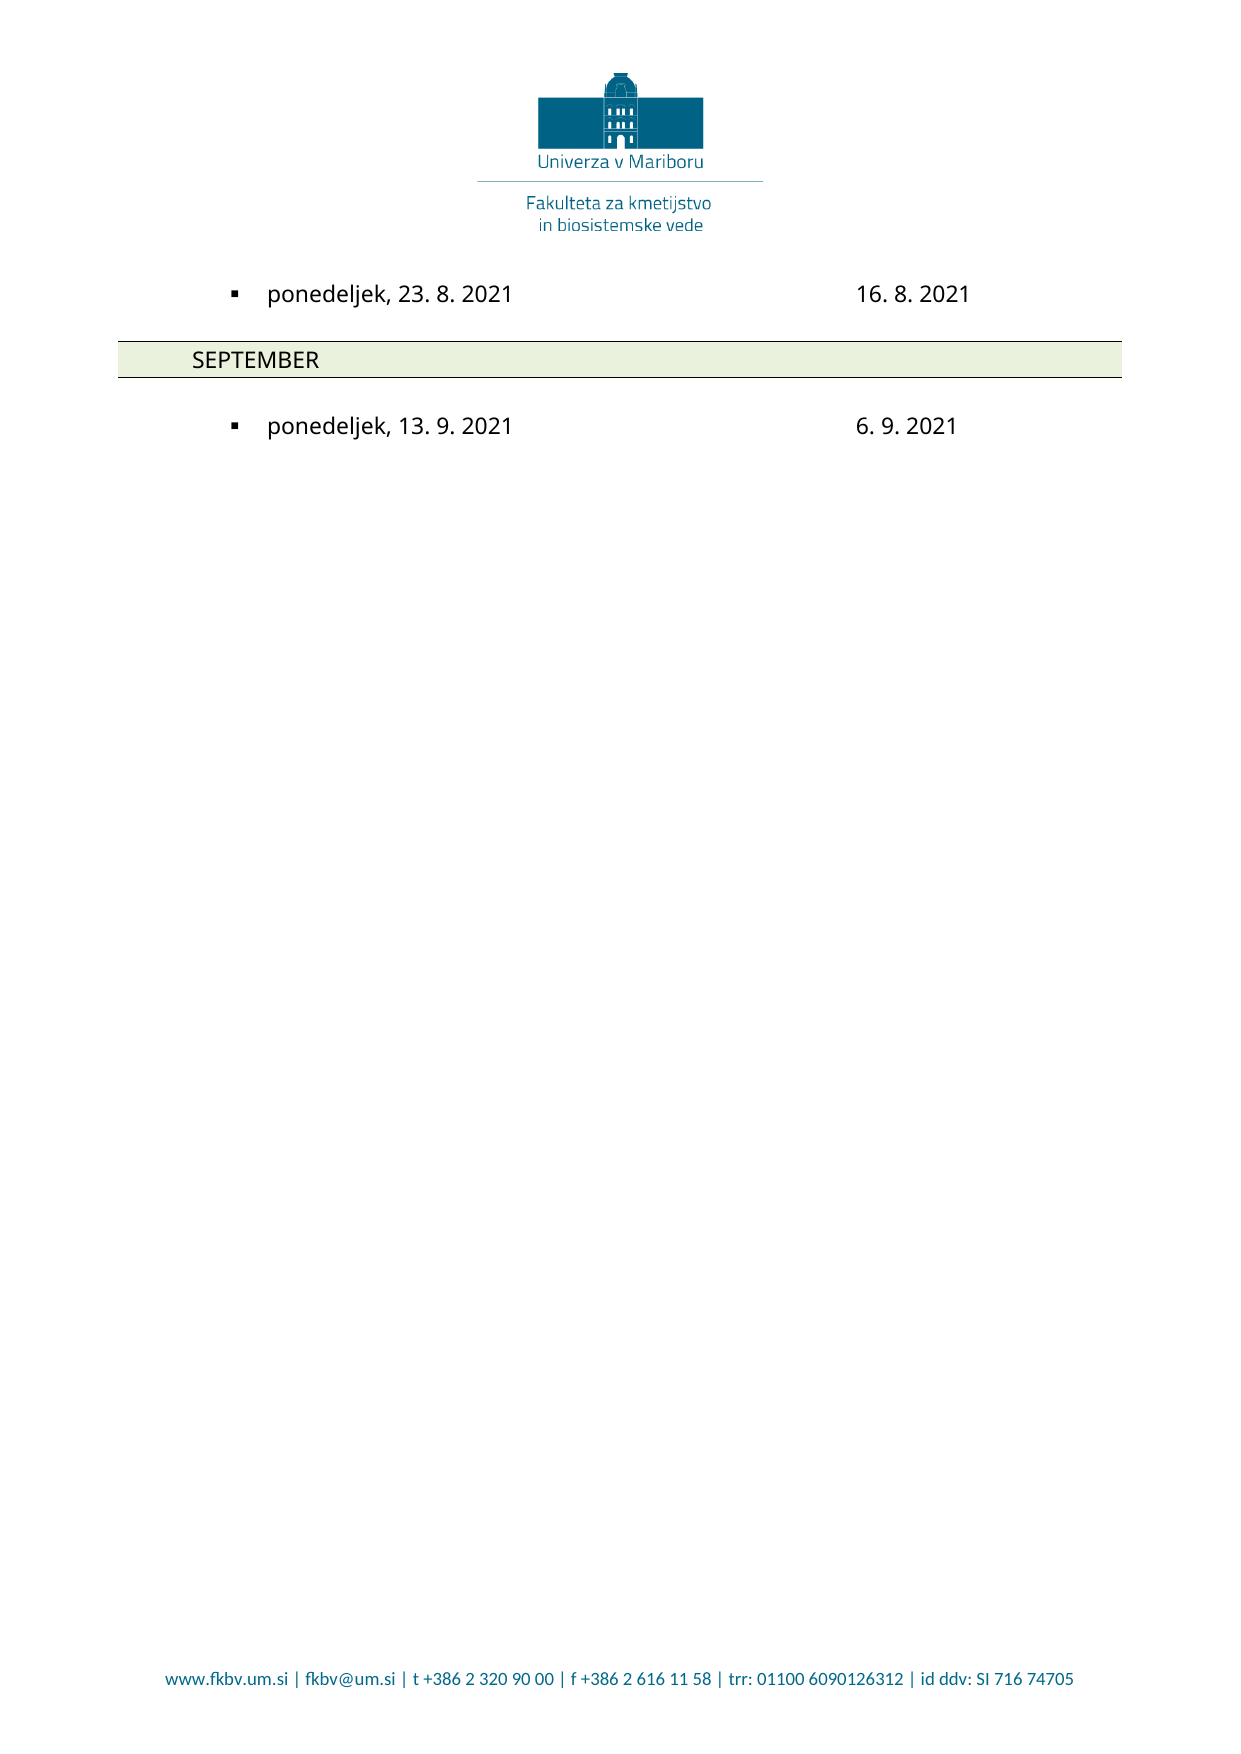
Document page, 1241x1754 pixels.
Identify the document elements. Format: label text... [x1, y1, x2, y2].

list ponedeljek, 23. 8. 2021 16. 8. 2021 [229, 278, 1122, 310]
picture [423, 1675, 432, 1683]
text SEPTEMBER [118, 342, 1122, 377]
list ponedeljek, 13. 9. 2021 6. 9. 2021 [229, 410, 1122, 441]
picture [477, 73, 764, 231]
picture [728, 1673, 734, 1682]
